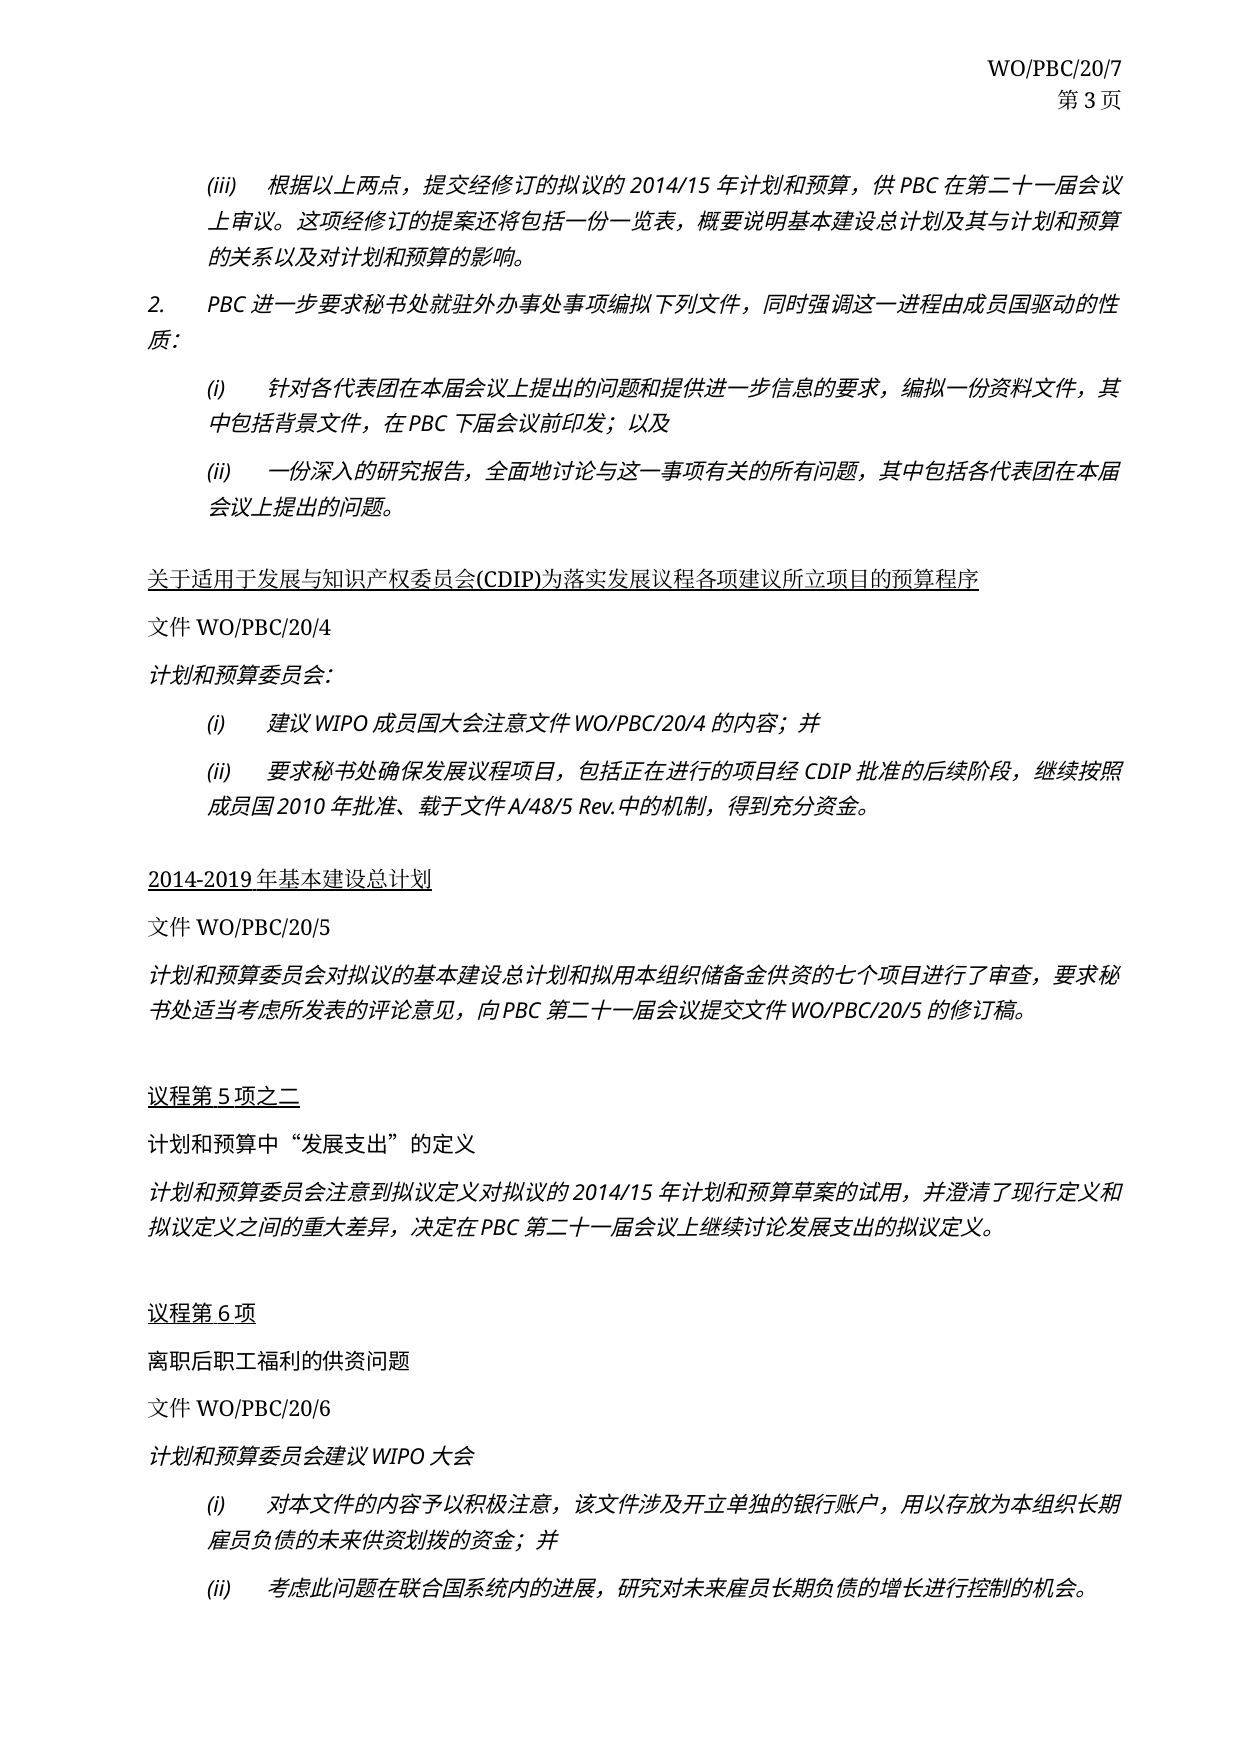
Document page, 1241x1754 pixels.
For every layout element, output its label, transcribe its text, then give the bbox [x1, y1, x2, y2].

text 2014-2019年基本建设总计划 [148, 859, 1122, 894]
text 文件WO/PBC/20/6 [148, 1388, 1122, 1423]
text 议程第6项 [148, 1292, 1122, 1327]
text 计划和预算委员会： [148, 654, 1122, 690]
text (ii) 一份深入的研究报告，全面地讨论与这一事项有关的所有问题，其中包括各代表团在本届会议上提出的问题。 [207, 450, 1122, 521]
text 离职后职工福利的供资问题 [148, 1340, 1122, 1375]
text 计划和预算委员会对拟议的基本建设总计划和拟用本组织储备金供资的七个项目进行了审查，要求秘书处适当考虑所发表的评论意见，向PBC第二十一届会议提交文件WO/PBC/20/5的修订稿。 [148, 954, 1122, 1025]
text (i) 对本文件的内容予以积极注意，该文件涉及开立单独的银行账户，用以存放为本组织长期雇员负债的未来供资划拨的资金；并 [207, 1484, 1122, 1554]
text (i) 建议WIPO成员国大会注意文件WO/PBC/20/4的内容；并 [207, 702, 1122, 738]
text (ii) 考虑此问题在联合国系统内的进展，研究对未来雇员长期负债的增长进行控制的机会。 [207, 1567, 1122, 1602]
text (i) 针对各代表团在本届会议上提出的问题和提供进一步信息的要求，编拟一份资料文件，其中包括背景文件，在PBC下届会议前印发；以及 [207, 367, 1122, 438]
text (iii) 根据以上两点，提交经修订的拟议的2014/15年计划和预算，供PBC在第二十一届会议上审议。这项经修订的提案还将包括一份一览表，概要说明基本建设总计划及其与计划和预算的关系以及对计划和预算的影响。 [207, 165, 1122, 271]
text 计划和预算委员会建议WIPO大会 [148, 1436, 1122, 1471]
text 文件WO/PBC/20/5 [148, 907, 1122, 942]
text 议程第5项之二 [148, 1075, 1122, 1111]
text 2. PBC进一步要求秘书处就驻外办事处事项编拟下列文件，同时强调这一进程由成员国驱动的性质： [148, 284, 1122, 354]
text 计划和预算中“发展支出”的定义 [148, 1123, 1122, 1159]
text 关于适用于发展与知识产权委员会(CDIP)为落实发展议程各项建议所立项目的预算程序 [148, 559, 1122, 594]
text 文件WO/PBC/20/4 [148, 607, 1122, 642]
text (ii) 要求秘书处确保发展议程项目，包括正在进行的项目经CDIP批准的后续阶段，继续按照成员国2010年批准、载于文件A/48/5 Rev.中的机制，得到充分资金。 [207, 750, 1122, 821]
text 计划和预算委员会注意到拟议定义对拟议的2014/15年计划和预算草案的试用，并澄清了现行定义和拟议定义之间的重大差异，决定在PBC第二十一届会议上继续讨论发展支出的拟议定义。 [148, 1171, 1122, 1242]
